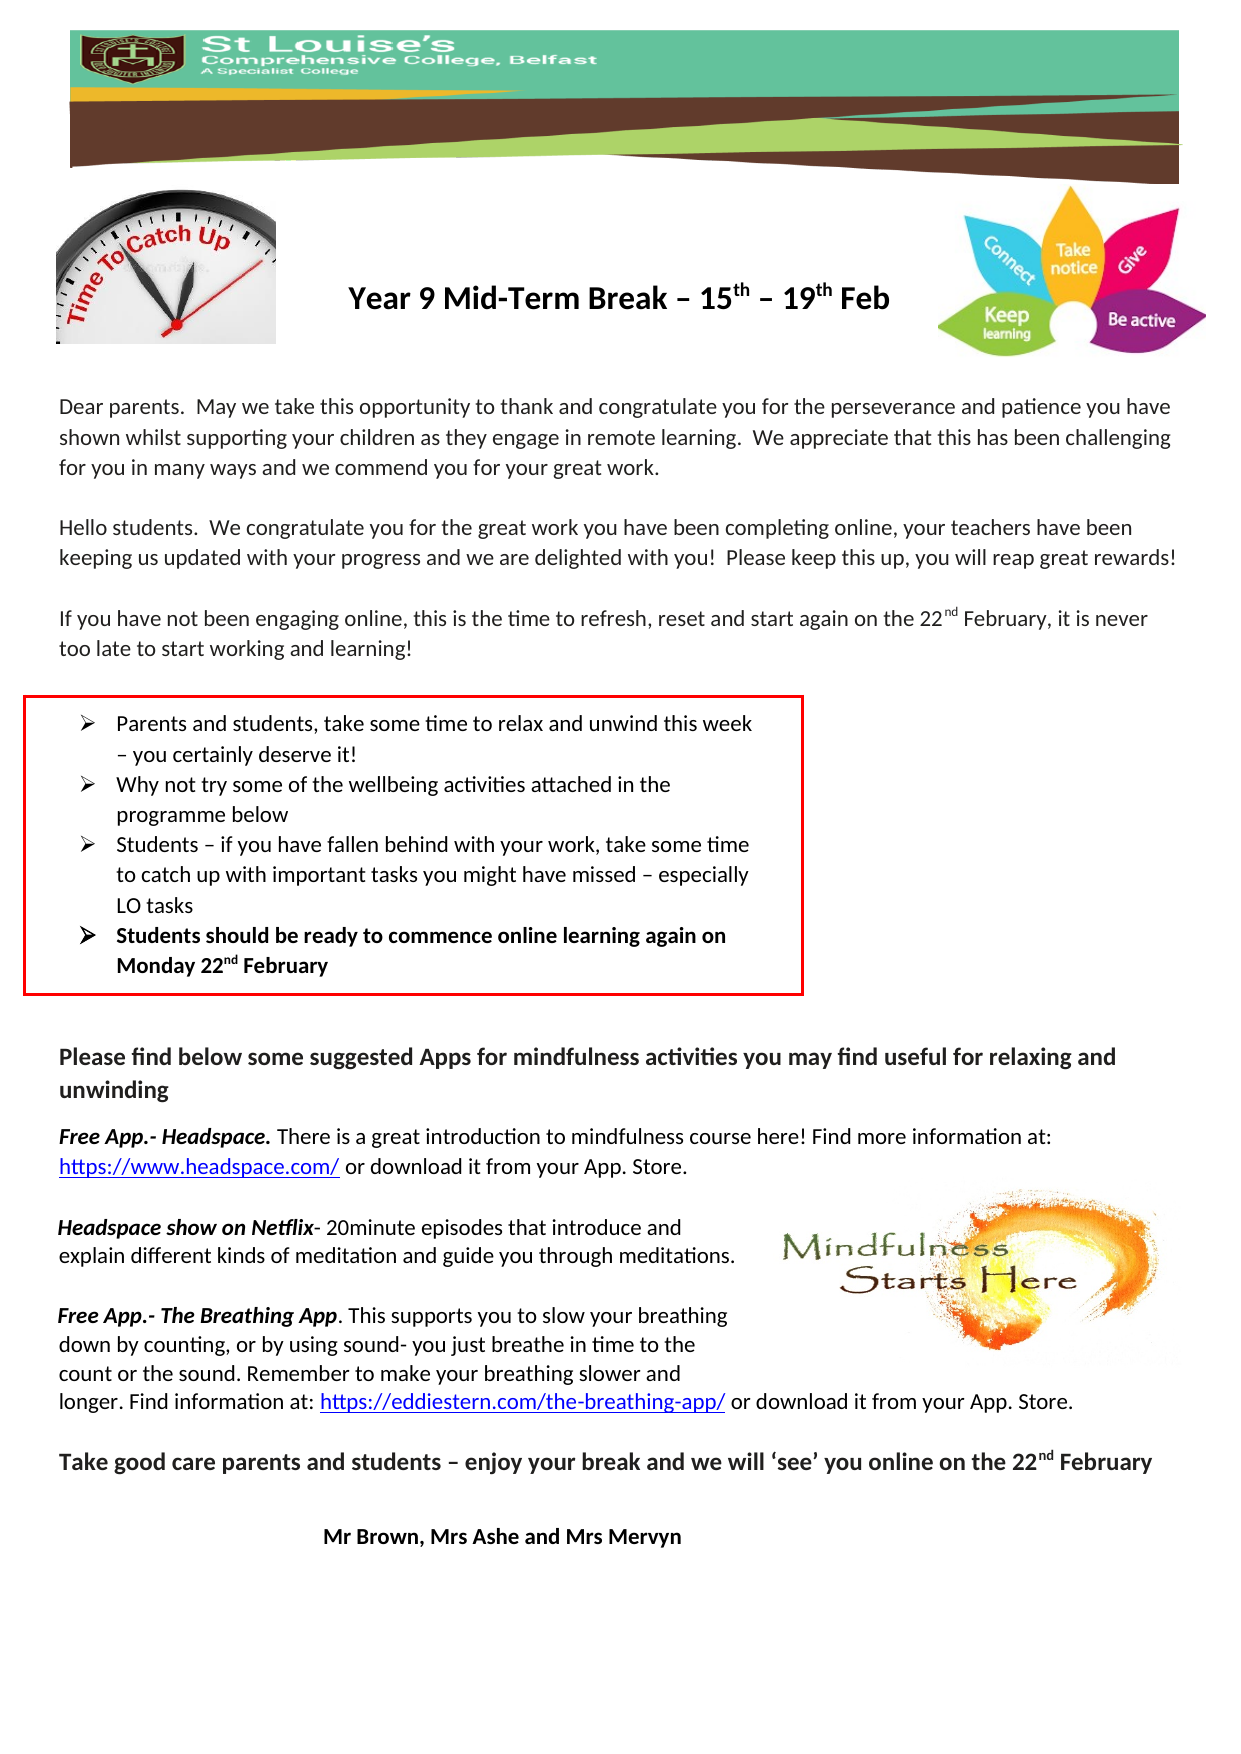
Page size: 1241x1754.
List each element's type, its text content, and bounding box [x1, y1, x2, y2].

text Headspace show on Netflix- 20minute episodes that introduce and explain different kinds of meditation and guide you through meditations. [57, 1213, 762, 1270]
text Please find below some suggested Apps for mindfulness activities you may find useful for relaxing and unwinding [59, 1042, 1159, 1105]
text Dear parents. May we take this opportunity to thank and congratulate you for the perseverance and patience you have shown whilst supporting your children as they engage in remote learning. We appreciate that this has been challenging for you in many ways and we commend you for your great work. [59, 392, 1182, 481]
text Mr Brown, Mrs Ashe and Mrs Mervyn [59, 1522, 1182, 1550]
text Take good care parents and students – enjoy your break and we will ‘see’ you online on the 22nd February [59, 1446, 1159, 1476]
picture [762, 1176, 1182, 1368]
text If you have not been engaging online, this is the time to refresh, reset and start again on the 22nd February, it is never too late to start working and learning! [59, 604, 1182, 662]
text Free App.- Headspace. There is a great introduction to mindfulness course here! Find more information at: https://www.headspace.com/ or download it from your App. Store. [59, 1122, 1182, 1180]
text Free App.- The Breathing App. This supports you to slow your breathing down by counting, or by using sound- you just breathe in time to the count or the sound. Remember to make your breathing slower and longer. Find information at: https://eddiestern.com/the-breathing-app/ or download it from your App. Store. [57, 1301, 1165, 1416]
text Hello students. We congratulate you for the great work you have been completing online, your teachers have been keeping us updated with your progress and we are delighted with you! Please keep this up, you will reap great rewards! [59, 513, 1182, 572]
picture [56, 26, 1206, 368]
table_header [16, 664, 1159, 997]
